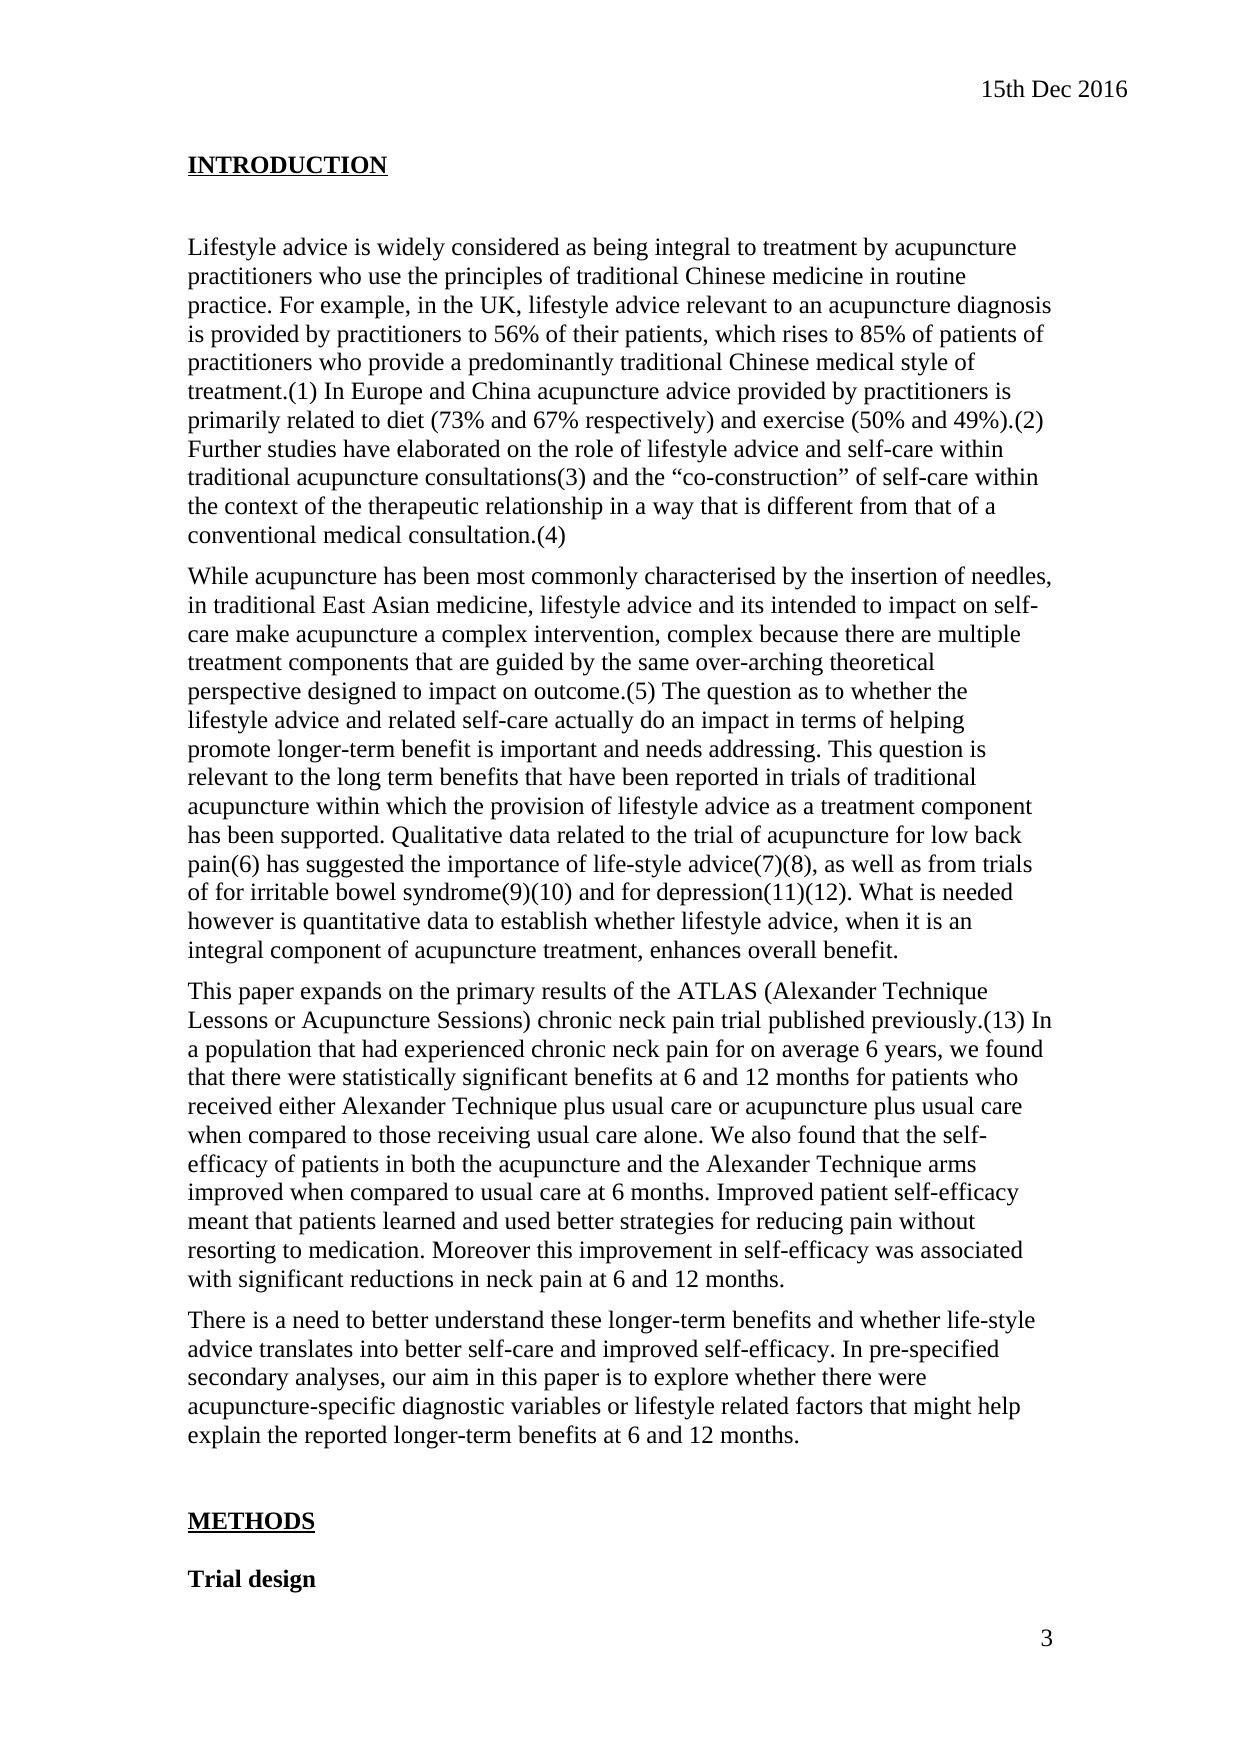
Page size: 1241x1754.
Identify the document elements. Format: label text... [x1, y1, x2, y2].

text There is a need to better understand these longer-term benefits and whether life-style advice translates into better self-care and improved self-efficacy. In pre-specified secondary analyses, our aim in this paper is to explore whether there were acupuncture-specific diagnostic variables or lifestyle related factors that might help explain the reported longer-term benefits at 6 and 12 months. [187, 1305, 1053, 1449]
text This paper expands on the primary results of the ATLAS (Alexander Technique Lessons or Acupuncture Sessions) chronic neck pain trial published previously.(13) In a population that had experienced chronic neck pain for on average 6 years, we found that there were statistically significant benefits at 6 and 12 months for patients who received either Alexander Technique plus usual care or acupuncture plus usual care when compared to those receiving usual care alone. We also found that the self-efficacy of patients in both the acupuncture and the Alexander Technique arms improved when compared to usual care at 6 months. Improved patient self-efficacy meant that patients learned and used better strategies for reducing pain without resorting to medication. Moreover this improvement in self-efficacy was associated with significant reductions in neck pain at 6 and 12 months. [187, 976, 1053, 1292]
text INTRODUCTION [187, 150, 1053, 179]
text Lifestyle advice is widely considered as being integral to treatment by acupuncture practitioners who use the principles of traditional Chinese medicine in routine practice. For example, in the UK, lifestyle advice relevant to an acupuncture diagnosis is provided by practitioners to 56% of their patients, which rises to 85% of patients of practitioners who provide a predominantly traditional Chinese medical style of treatment.(1) In Europe and China acupuncture advice provided by practitioners is primarily related to diet (73% and 67% respectively) and exercise (50% and 49%).(2) Further studies have elaborated on the role of lifestyle advice and self-care within traditional acupuncture consultations(3) and the “co-construction” of self-care within the context of the therapeutic relationship in a way that is different from that of a conventional medical consultation.(4) [187, 232, 1053, 549]
text While acupuncture has been most commonly characterised by the insertion of needles, in traditional East Asian medicine, lifestyle advice and its intended to impact on self-care make acupuncture a complex intervention, complex because there are multiple treatment components that are guided by the same over-arching theoretical perspective designed to impact on outcome.(5) The question as to whether the lifestyle advice and related self-care actually do an impact in terms of helping promote longer-term benefit is important and needs addressing. This question is relevant to the long term benefits that have been reported in trials of traditional acupuncture within which the provision of lifestyle advice as a treatment component has been supported. Qualitative data related to the trial of acupuncture for low back pain(6) has suggested the importance of life-style advice(7)(8), as well as from trials of for irritable bowel syndrome(9)(10) and for depression(11)(12). What is needed however is quantitative data to establish whether lifestyle advice, when it is an integral component of acupuncture treatment, enhances overall benefit. [187, 561, 1053, 964]
text METHODS [187, 1506, 1053, 1535]
text Trial design [187, 1564, 1053, 1592]
